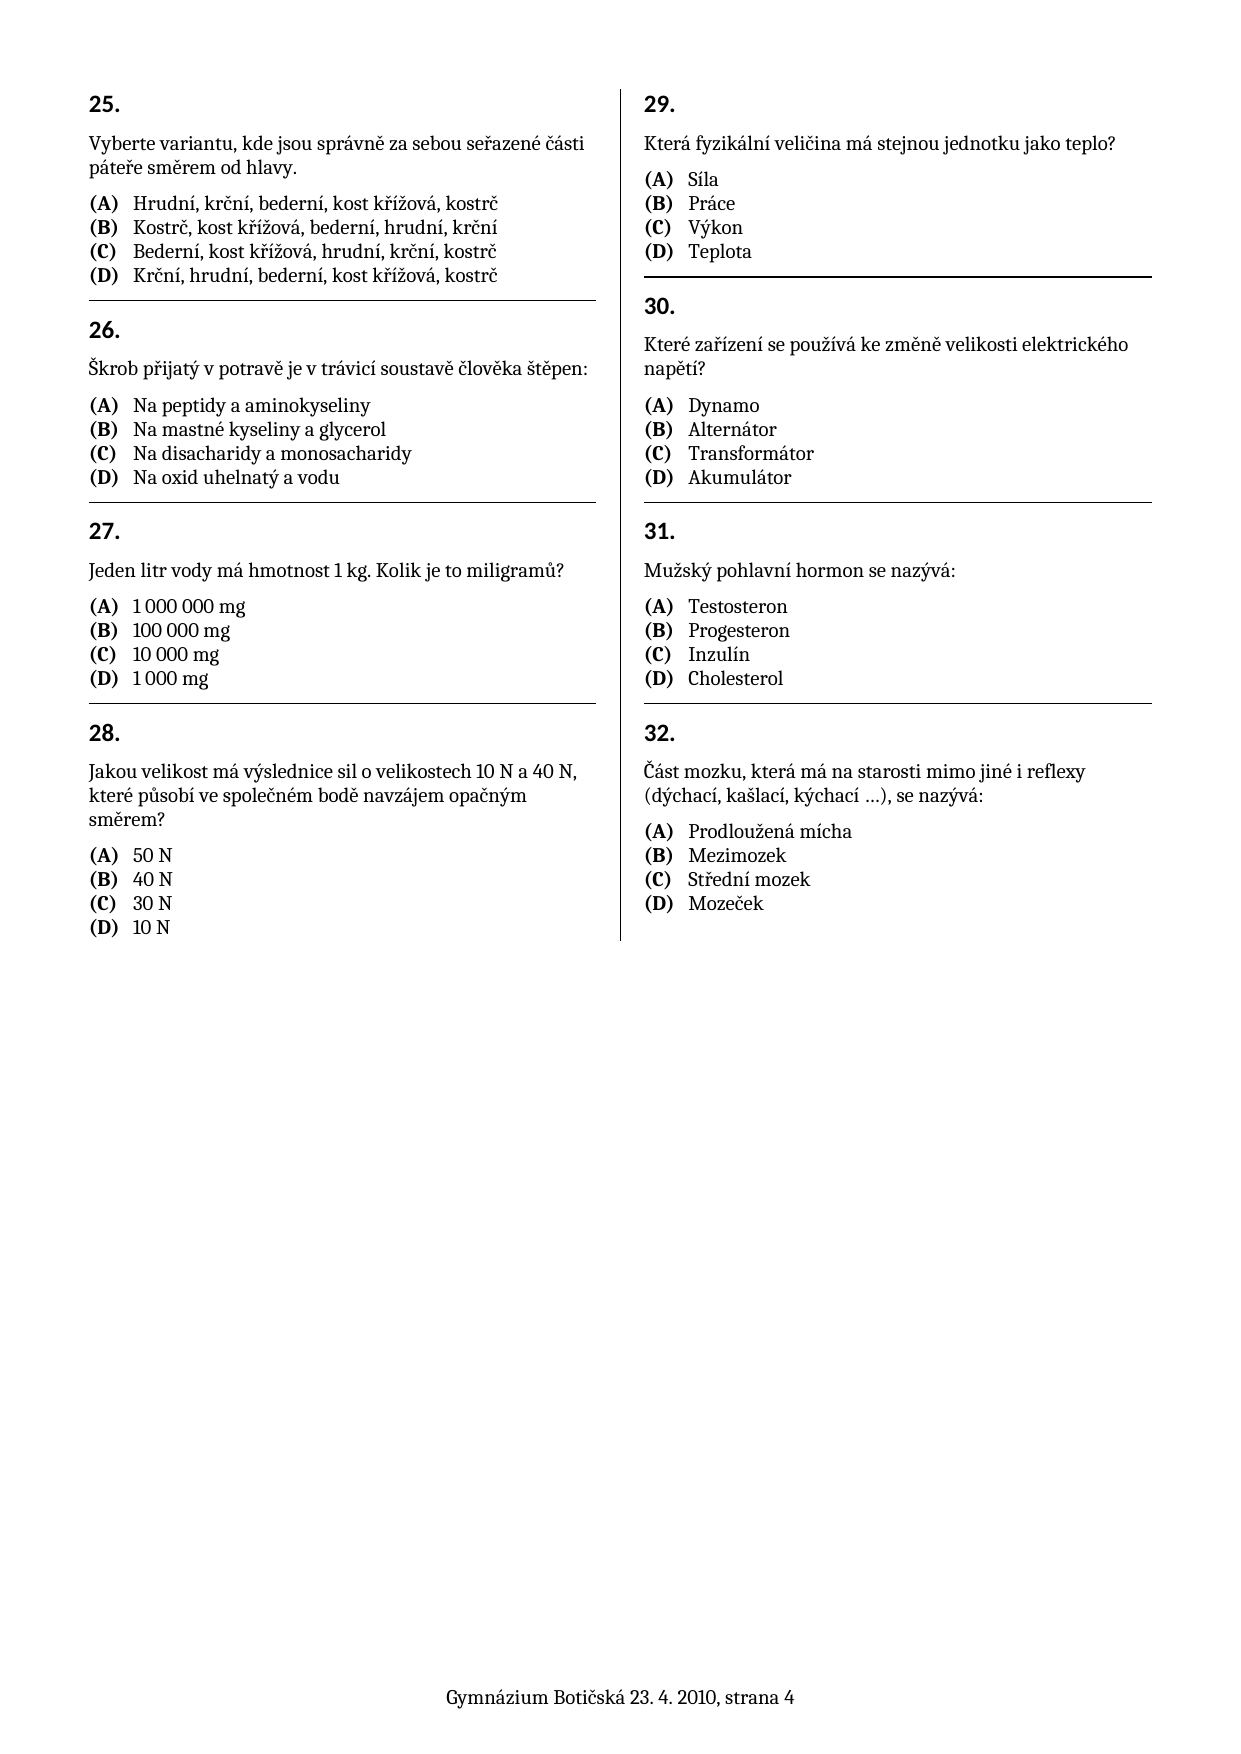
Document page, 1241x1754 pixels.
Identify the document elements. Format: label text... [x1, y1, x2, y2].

text 25. [89, 89, 596, 119]
list Prodloužená mícha [644, 820, 1152, 844]
text Škrob přijatý v potravě je v trávicí soustavě člověka štěpen: [89, 357, 596, 381]
list Na disacharidy a monosacharidy [89, 441, 596, 465]
list Dynamo [644, 393, 1152, 417]
text Jakou velikost má výslednice sil o velikostech 10 N a 40 N, které působí ve společném bodě navzájem opačným směrem? [89, 760, 596, 832]
list Testosteron [644, 595, 1152, 619]
list Cholesterol [644, 667, 1152, 691]
list 1 000 000 mg [89, 595, 596, 619]
list Výkon [644, 216, 1152, 240]
list Mezimozek [644, 844, 1152, 868]
text Které zařízení se používá ke změně velikosti elektrického napětí? [644, 333, 1152, 381]
text Která fyzikální veličina má stejnou jednotku jako teplo? [644, 132, 1152, 156]
list Transformátor [644, 441, 1152, 465]
list Akumulátor [644, 465, 1152, 489]
text Jeden litr vody má hmotnost 1 kg. Kolik je to miligramů? [89, 558, 596, 582]
list 50 N [89, 844, 596, 868]
list Na peptidy a aminokyseliny [89, 393, 596, 417]
list Alternátor [644, 417, 1152, 441]
list 10 000 mg [89, 643, 596, 667]
list Krční, hrudní, bederní, kost křížová, kostrč [89, 264, 596, 288]
list 1 000 mg [89, 667, 596, 691]
text Část mozku, která má na starosti mimo jiné i reflexy (dýchací, kašlací, kýchací …), se nazývá: [644, 760, 1152, 808]
list Hrudní, krční, bederní, kost křížová, kostrč [89, 192, 596, 216]
list Teplota [644, 240, 1152, 264]
text 27. [89, 503, 596, 546]
list Bederní, kost křížová, hrudní, krční, kostrč [89, 240, 596, 264]
list Práce [644, 192, 1152, 216]
text 31. [644, 503, 1152, 546]
text 29. [644, 89, 1152, 119]
text Vyberte variantu, kde jsou správně za sebou seřazené části páteře směrem od hlavy. [89, 132, 596, 179]
list Na mastné kyseliny a glycerol [89, 417, 596, 441]
list Inzulín [644, 643, 1152, 667]
text 30. [644, 278, 1152, 321]
list Kostrč, kost křížová, bederní, hrudní, krční [89, 216, 596, 240]
list 100 000 mg [89, 619, 596, 643]
text 26. [89, 301, 596, 344]
text Mužský pohlavní hormon se nazývá: [644, 558, 1152, 582]
list Síla [644, 168, 1152, 192]
list Střední mozek [644, 868, 1152, 892]
list Mozeček [644, 892, 1152, 916]
text 32. [644, 704, 1152, 747]
list Na oxid uhelnatý a vodu [89, 465, 596, 489]
text 28. [89, 704, 596, 747]
list 40 N [89, 868, 596, 892]
list 30 N [89, 892, 596, 916]
list 10 N [89, 916, 596, 940]
list Progesteron [644, 619, 1152, 643]
